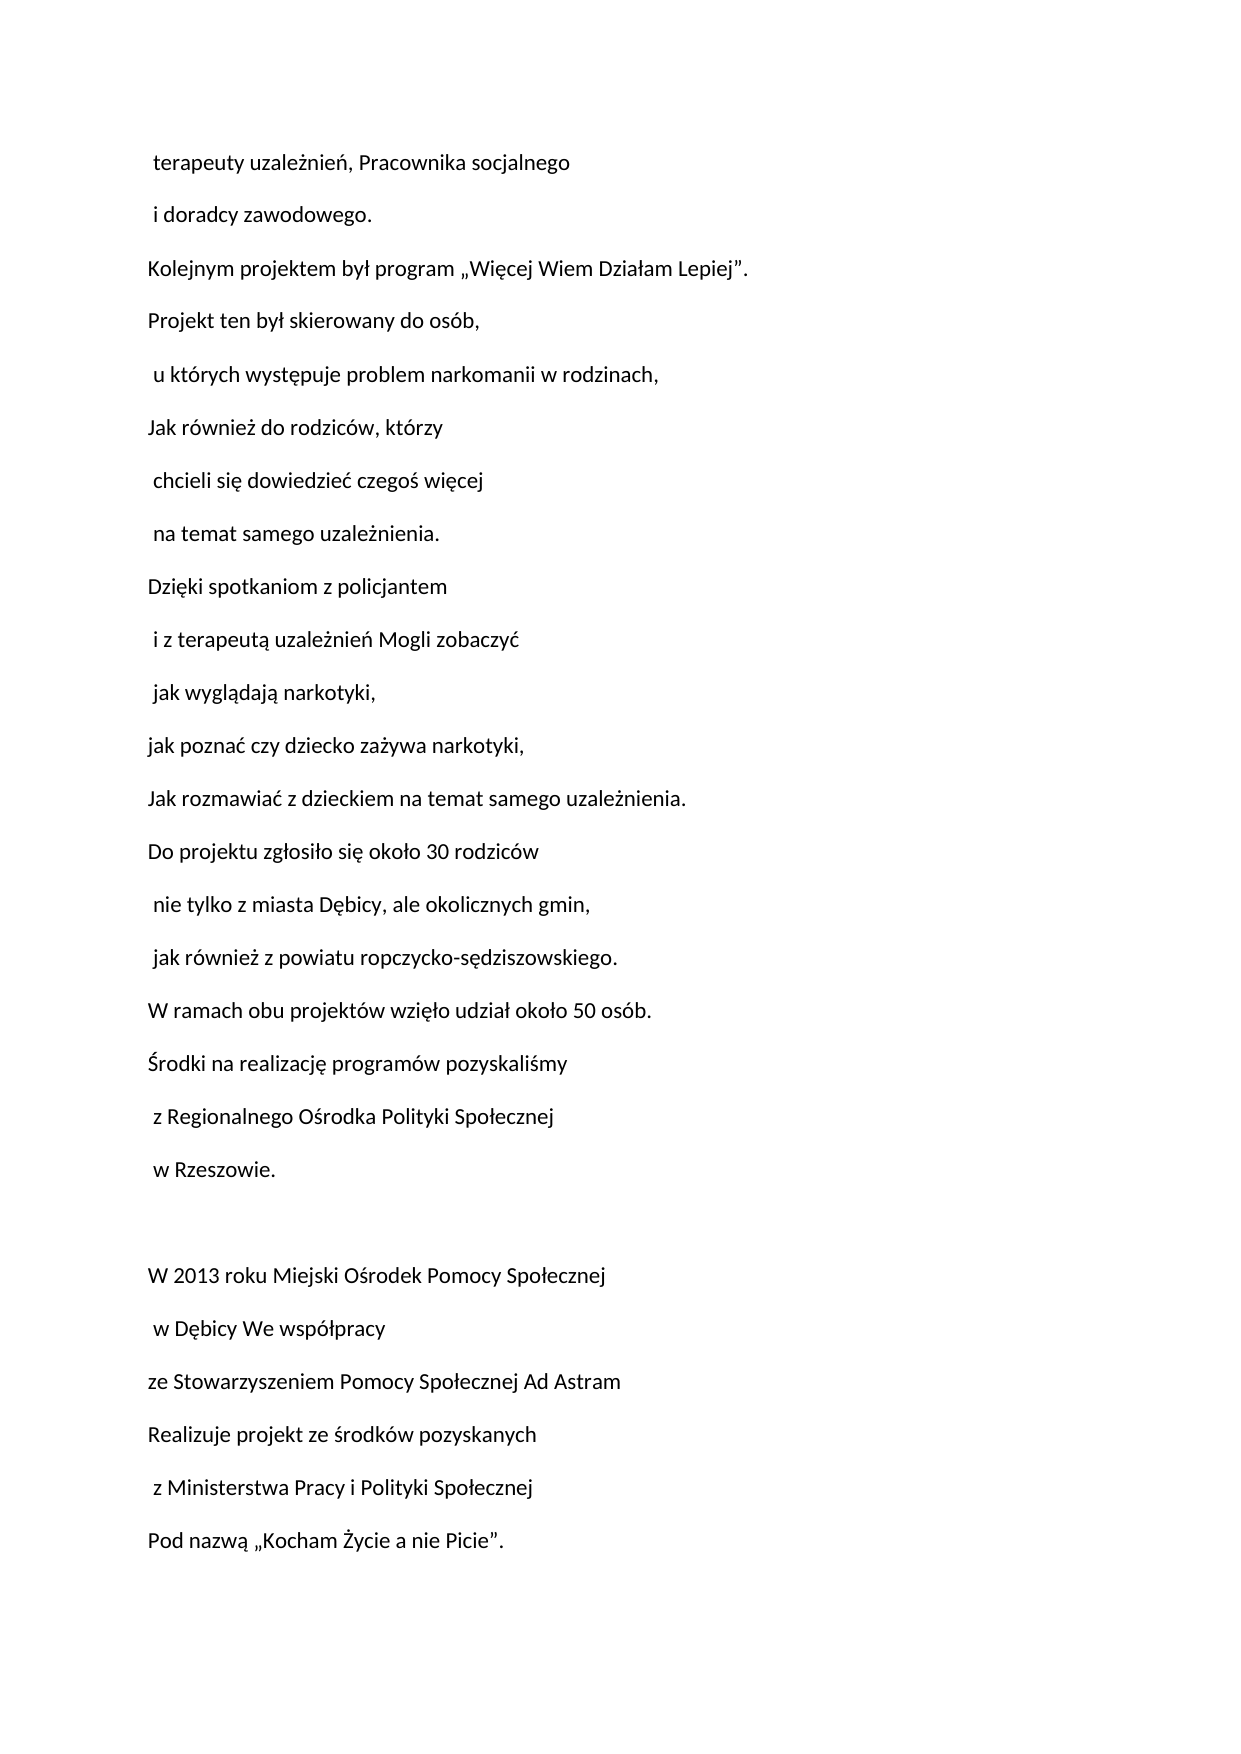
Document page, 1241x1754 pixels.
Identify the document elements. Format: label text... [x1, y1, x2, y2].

text Jak również do rodziców, którzy [148, 413, 1093, 441]
text Realizuje projekt ze środków pozyskanych [148, 1420, 1093, 1448]
text terapeuty uzależnień, Pracownika socjalnego [148, 148, 1093, 176]
text Projekt ten był skierowany do osób, [148, 307, 1093, 335]
text jak również z powiatu ropczycko-sędziszowskiego. [148, 943, 1093, 971]
text Środki na realizację programów pozyskaliśmy [148, 1049, 1093, 1077]
text i doradcy zawodowego. [148, 201, 1093, 229]
text w Rzeszowie. [148, 1155, 1093, 1183]
text Kolejnym projektem był program „Więcej Wiem Działam Lepiej”. [148, 254, 1093, 282]
text ze Stowarzyszeniem Pomocy Społecznej Ad Astram [148, 1367, 1093, 1395]
text nie tylko z miasta Dębicy, ale okolicznych gmin, [148, 890, 1093, 918]
text i z terapeutą uzależnień Mogli zobaczyć [148, 625, 1093, 653]
text W 2013 roku Miejski Ośrodek Pomocy Społecznej [148, 1261, 1093, 1289]
text z Ministerstwa Pracy i Polityki Społecznej [148, 1473, 1093, 1501]
text u których występuje problem narkomanii w rodzinach, [148, 360, 1093, 388]
text jak poznać czy dziecko zażywa narkotyki, [148, 731, 1093, 759]
text w Dębicy We współpracy [148, 1314, 1093, 1342]
text Pod nazwą „Kocham Życie a nie Picie”. [148, 1526, 1093, 1554]
text Dzięki spotkaniom z policjantem [148, 572, 1093, 600]
text jak wyglądają narkotyki, [148, 678, 1093, 706]
text chcieli się dowiedzieć czegoś więcej [148, 466, 1093, 494]
text z Regionalnego Ośrodka Polityki Społecznej [148, 1102, 1093, 1130]
text Do projektu zgłosiło się około 30 rodziców [148, 837, 1093, 865]
text W ramach obu projektów wzięło udział około 50 osób. [148, 996, 1093, 1024]
text na temat samego uzależnienia. [148, 519, 1093, 547]
text Jak rozmawiać z dzieckiem na temat samego uzależnienia. [148, 784, 1093, 812]
